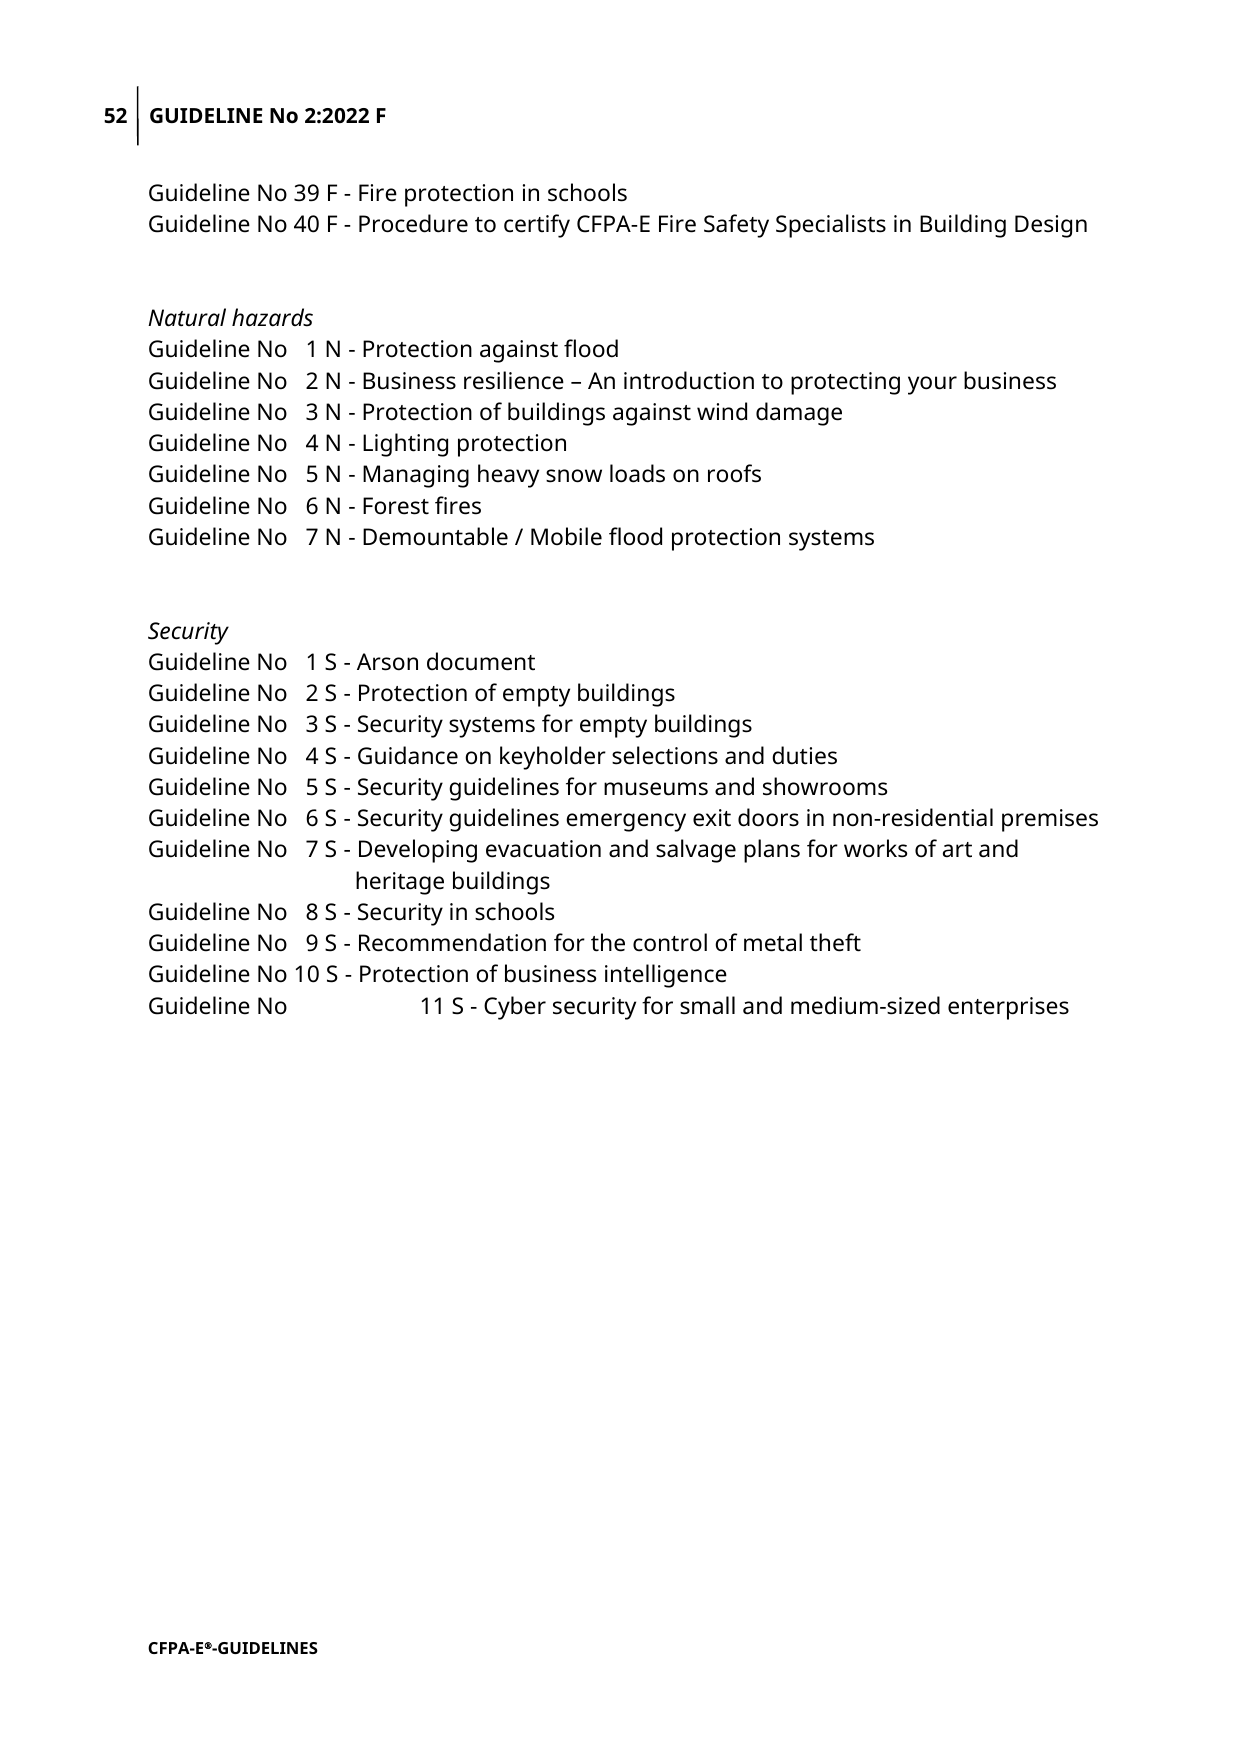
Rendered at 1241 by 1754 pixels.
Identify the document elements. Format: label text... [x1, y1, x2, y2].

text Guideline No 5 S - Security guidelines for museums and showrooms [148, 771, 1152, 802]
text Guideline No 7 S - Developing evacuation and salvage plans for works of art and [148, 833, 1152, 865]
text Guideline No 3 N - Protection of buildings against wind damage [148, 396, 1152, 427]
text Guideline No 40 F - Procedure to certify CFPA-E Fire Safety Specialists in Building Design [148, 208, 1152, 240]
text Natural hazards [148, 302, 1152, 333]
text Guideline No 6 N - Forest fires [148, 490, 1152, 521]
text Guideline No 4 N - Lighting protection [148, 427, 1152, 458]
text Security [148, 615, 1152, 646]
text Guideline No 11 S - Cyber security for small and medium-sized enterprises [148, 990, 1152, 1021]
text Guideline No 2 N - Business resilience – An introduction to protecting your business [148, 365, 1152, 396]
text Guideline No 10 S - Protection of business intelligence [148, 958, 1152, 990]
text Guideline No 39 F - Fire protection in schools [148, 177, 1152, 208]
text Guideline No 1 S - Arson document [148, 646, 1152, 677]
text Guideline No 3 S - Security systems for empty buildings [148, 708, 1152, 740]
text Guideline No 1 N - Protection against flood [148, 333, 1152, 365]
text Guideline No 9 S - Recommendation for the control of metal theft [148, 927, 1152, 958]
text heritage buildings [354, 865, 1152, 896]
text Guideline No 5 N - Managing heavy snow loads on roofs [148, 458, 1152, 490]
text Guideline No 8 S - Security in schools [148, 896, 1152, 927]
text Guideline No 4 S - Guidance on keyholder selections and duties [148, 740, 1152, 771]
text Guideline No 7 N - Demountable / Mobile flood protection systems [148, 521, 1152, 552]
text Guideline No 6 S - Security guidelines emergency exit doors in non-residential premises [148, 802, 1152, 833]
text Guideline No 2 S - Protection of empty buildings [148, 677, 1152, 708]
